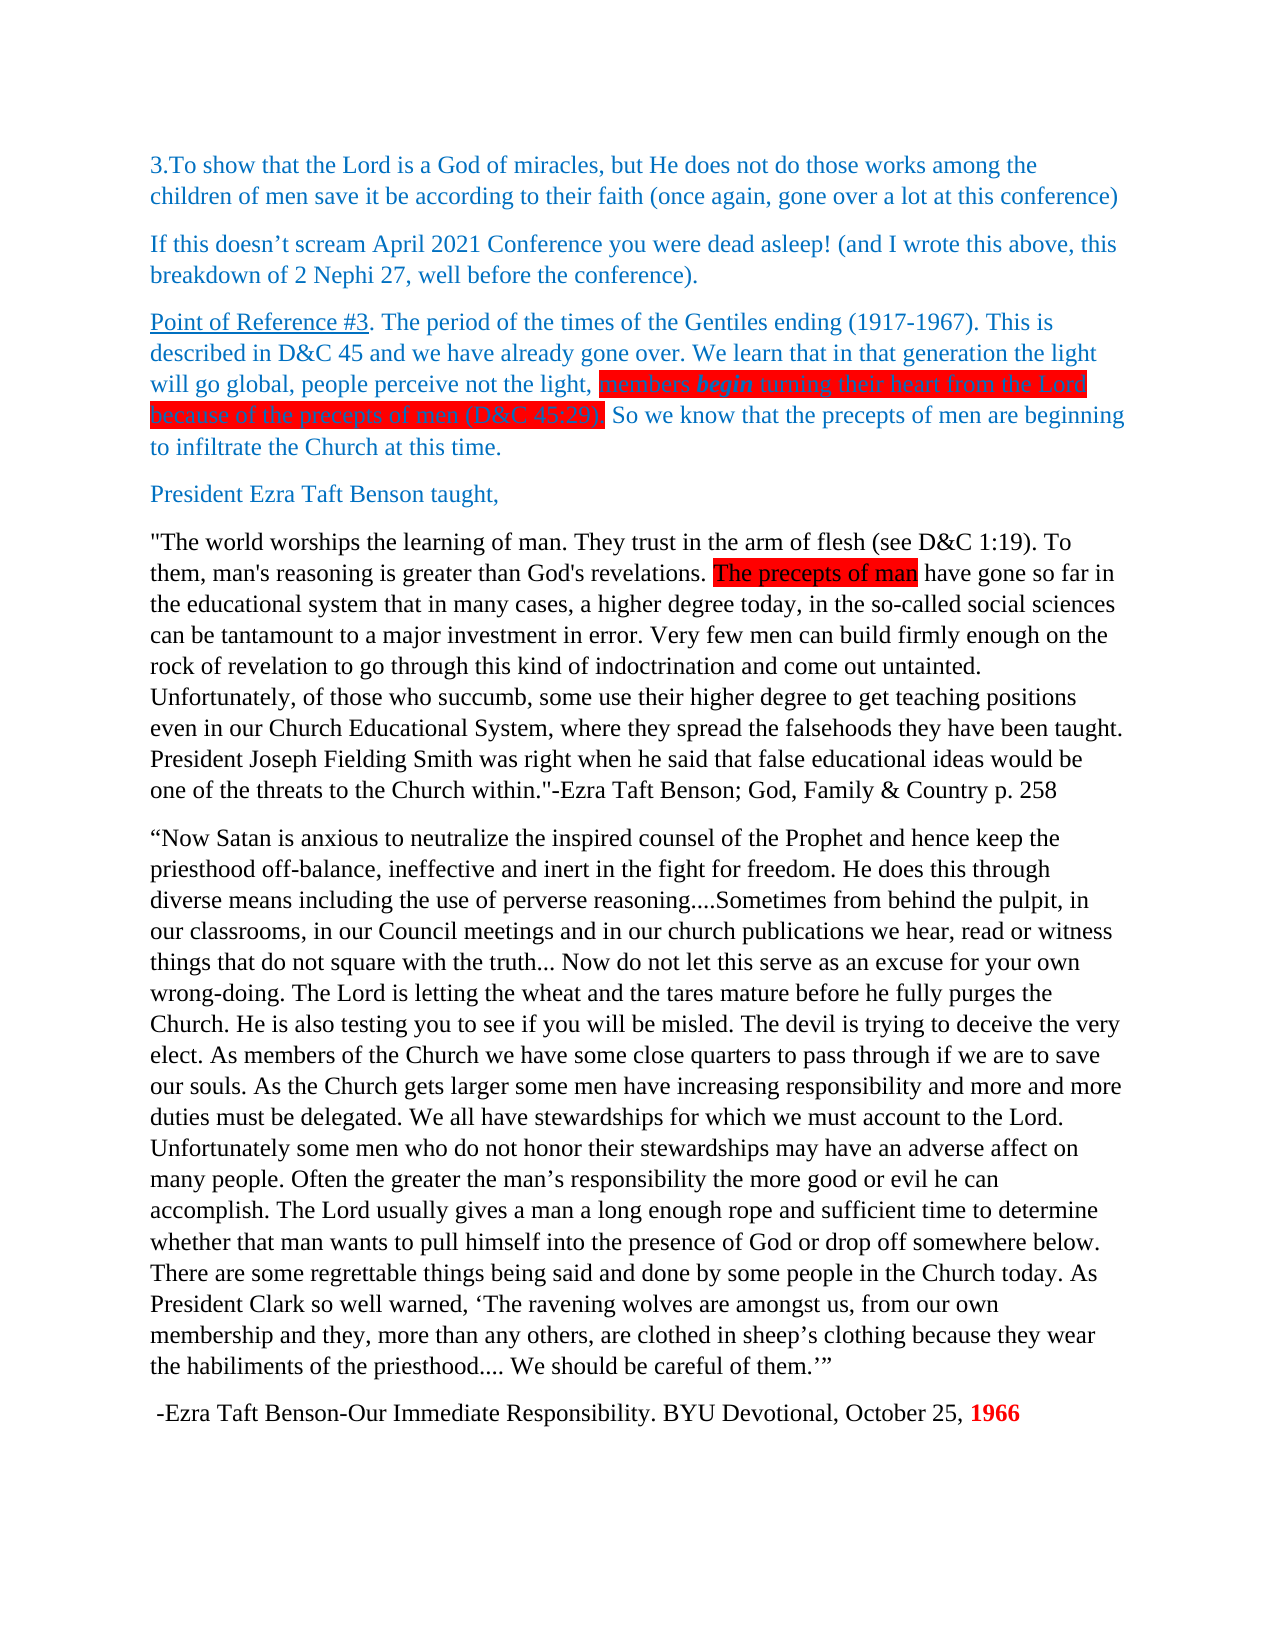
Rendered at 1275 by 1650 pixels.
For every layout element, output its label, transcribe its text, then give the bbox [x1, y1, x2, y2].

text President Ezra Taft Benson taught, [150, 479, 1125, 508]
text -Ezra Taft Benson-Our Immediate Responsibility. BYU Devotional, October 25, 1966 [150, 1398, 1125, 1427]
text “Now Satan is anxious to neutralize the inspired counsel of the Prophet and hence keep the priesthood off-balance, ineffective and inert in the fight for freedom. He does this through diverse means including the use of perverse reasoning....Sometimes from behind the pulpit, in our classrooms, in our Council meetings and in our church publications we hear, read or witness things that do not square with the truth... Now do not let this serve as an excuse for your own wrong-doing. The Lord is letting the wheat and the tares mature before he fully purges the Church. He is also testing you to see if you will be misled. The devil is trying to deceive the very elect. As members of the Church we have some close quarters to pass through if we are to save our souls. As the Church gets larger some men have increasing responsibility and more and more duties must be delegated. We all have stewardships for which we must account to the Lord. Unfortunately some men who do not honor their stewardships may have an adverse affect on many people. Often the greater the man’s responsibility the more good or evil he can accomplish. The Lord usually gives a man a long enough rope and sufficient time to determine whether that man wants to pull himself into the presence of God or drop off somewhere below. There are some regrettable things being said and done by some people in the Church today. As President Clark so well warned, ‘The ravening wolves are amongst us, from our own membership and they, more than any others, are clothed in sheep’s clothing because they wear the habiliments of the priesthood.... We should be careful of them.’” [150, 823, 1125, 1379]
text 3.To show that the Lord is a God of miracles, but He does not do those works among the children of men save it be according to their faith (once again, gone over a lot at this conference) [150, 150, 1125, 210]
text If this doesn’t scream April 2021 Conference you were dead asleep! (and I wrote this above, this breakdown of 2 Nephi 27, well before the conference). [150, 229, 1125, 288]
text "The world worships the learning of man. They trust in the arm of flesh (see D&C 1:19). To them, man's reasoning is greater than God's revelations. The precepts of man have gone so far in the educational system that in many cases, a higher degree today, in the so-called social sciences can be tantamount to a major investment in error. Very few men can build firmly enough on the rock of revelation to go through this kind of indoctrination and come out untainted. Unfortunately, of those who succumb, some use their higher degree to get teaching positions even in our Church Educational System, where they spread the falsehoods they have been taught. President Joseph Fielding Smith was right when he said that false educational ideas would be one of the threats to the Church within."-Ezra Taft Benson; God, Family & Country p. 258 [150, 527, 1125, 804]
text Point of Reference #3. The period of the times of the Gentiles ending (1917-1967). This is described in D&C 45 and we have already gone over. We learn that in that generation the light will go global, people perceive not the light, members begin turning their heart from the Lord because of the precepts of men (D&C 45:29). So we know that the precepts of men are beginning to infiltrate the Church at this time. [150, 307, 1125, 460]
